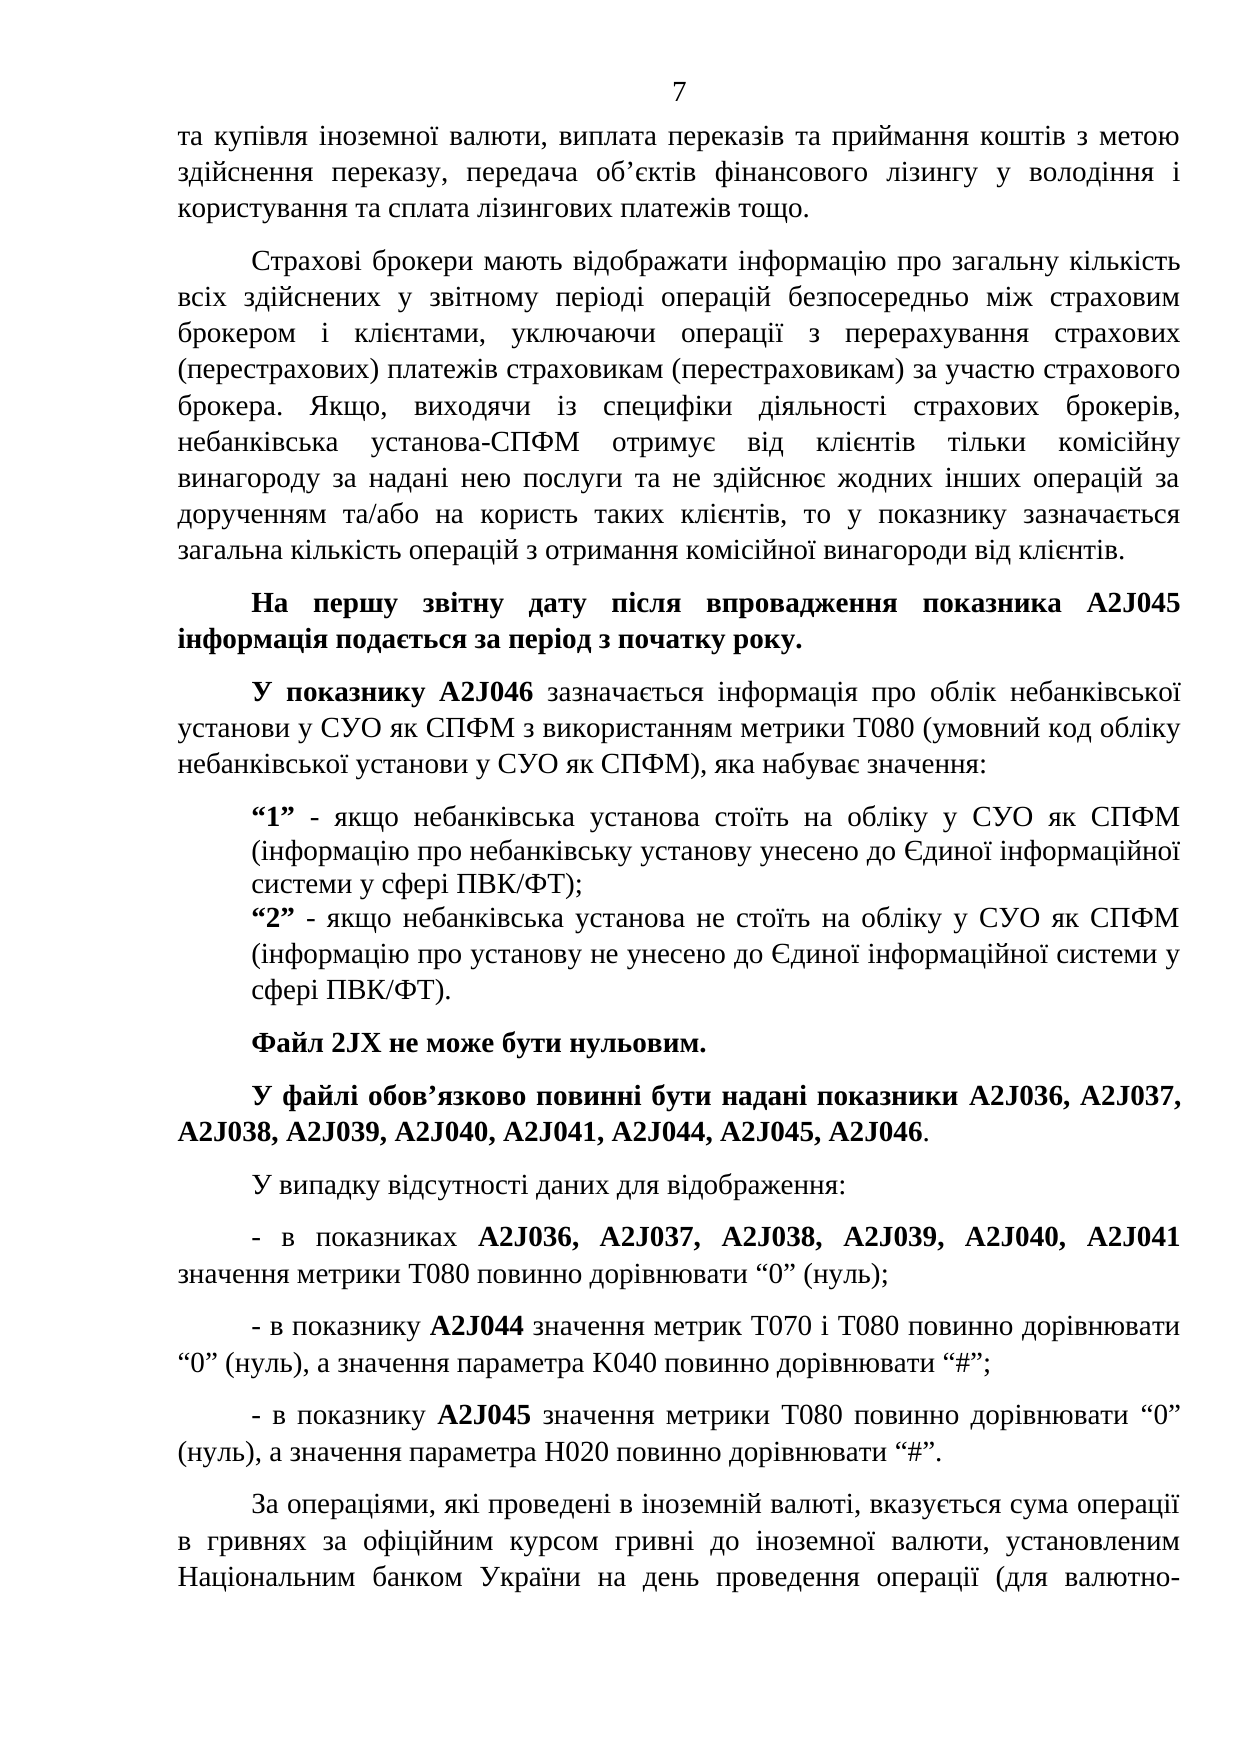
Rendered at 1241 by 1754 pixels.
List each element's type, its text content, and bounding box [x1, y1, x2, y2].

text У показнику A2J046 зазначається інформація про облік небанківської установи у СУО як СПФМ з використанням метрики T080 (умовний код обліку небанківської установи у СУО як СПФМ), яка набуває значення: [177, 674, 1181, 780]
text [177, 1486, 1181, 1523]
text У файлі обов’язково повинні бути надані показники A2J036, A2J037, A2J038, A2J039, A2J040, A2J041, A2J044, A2J045, A2J046. [177, 1078, 1181, 1147]
text У випадку відсутності даних для відображення: [177, 1167, 1181, 1200]
text “1” - якщо небанківська установа стоїть на обліку у СУО як СПФМ (інформацію про небанківську установу унесено до Єдиної інформаційної системи у сфері ПВК/ФТ); [251, 799, 1181, 900]
text “2” - якщо небанківська установа не стоїть на обліку у СУО як СПФМ (інформацію про установу не унесено до Єдиної інформаційної системи у сфері ПВК/ФТ). [251, 900, 1181, 1006]
text Файл 2JX не може бути нульовим. [177, 1025, 1181, 1058]
text - в показниках A2J036, A2J037, A2J038, A2J039, A2J040, A2J041 значення метрики Т080 повинно дорівнювати “0” (нуль); [177, 1219, 1181, 1289]
text - в показнику A2J045 значення метрики Т080 повинно дорівнювати “0” (нуль), а значення параметра H020 повинно дорівнювати “#”. [177, 1397, 1181, 1467]
text - в показнику A2J044 значення метрик Т070 і Т080 повинно дорівнювати “0” (нуль), а значення параметра K040 повинно дорівнювати “#”; [177, 1308, 1181, 1378]
text На першу звітну дату після впровадження показника A2J045 інформація подається за період з початку року. [177, 585, 1181, 655]
text Страхові брокери мають відображати інформацію про загальну кількість всіх здійснених у звітному періоді операцій безпосередньо між страховим брокером і клієнтами, уключаючи операції з перерахування страхових (перестрахових) платежів страховикам (перестраховикам) за участю страхового брокера. Якщо, виходячи із специфіки діяльності страхових брокерів, небанківська установа-СПФМ отримує від клієнтів тільки комісійну винагороду за надані нею послуги та не здійснює жодних інших операцій за дорученням та/або на користь таких клієнтів, то у показнику зазначається загальна кількість операцій з отримання комісійної винагороди від клієнтів. [177, 243, 1181, 566]
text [177, 118, 1181, 224]
